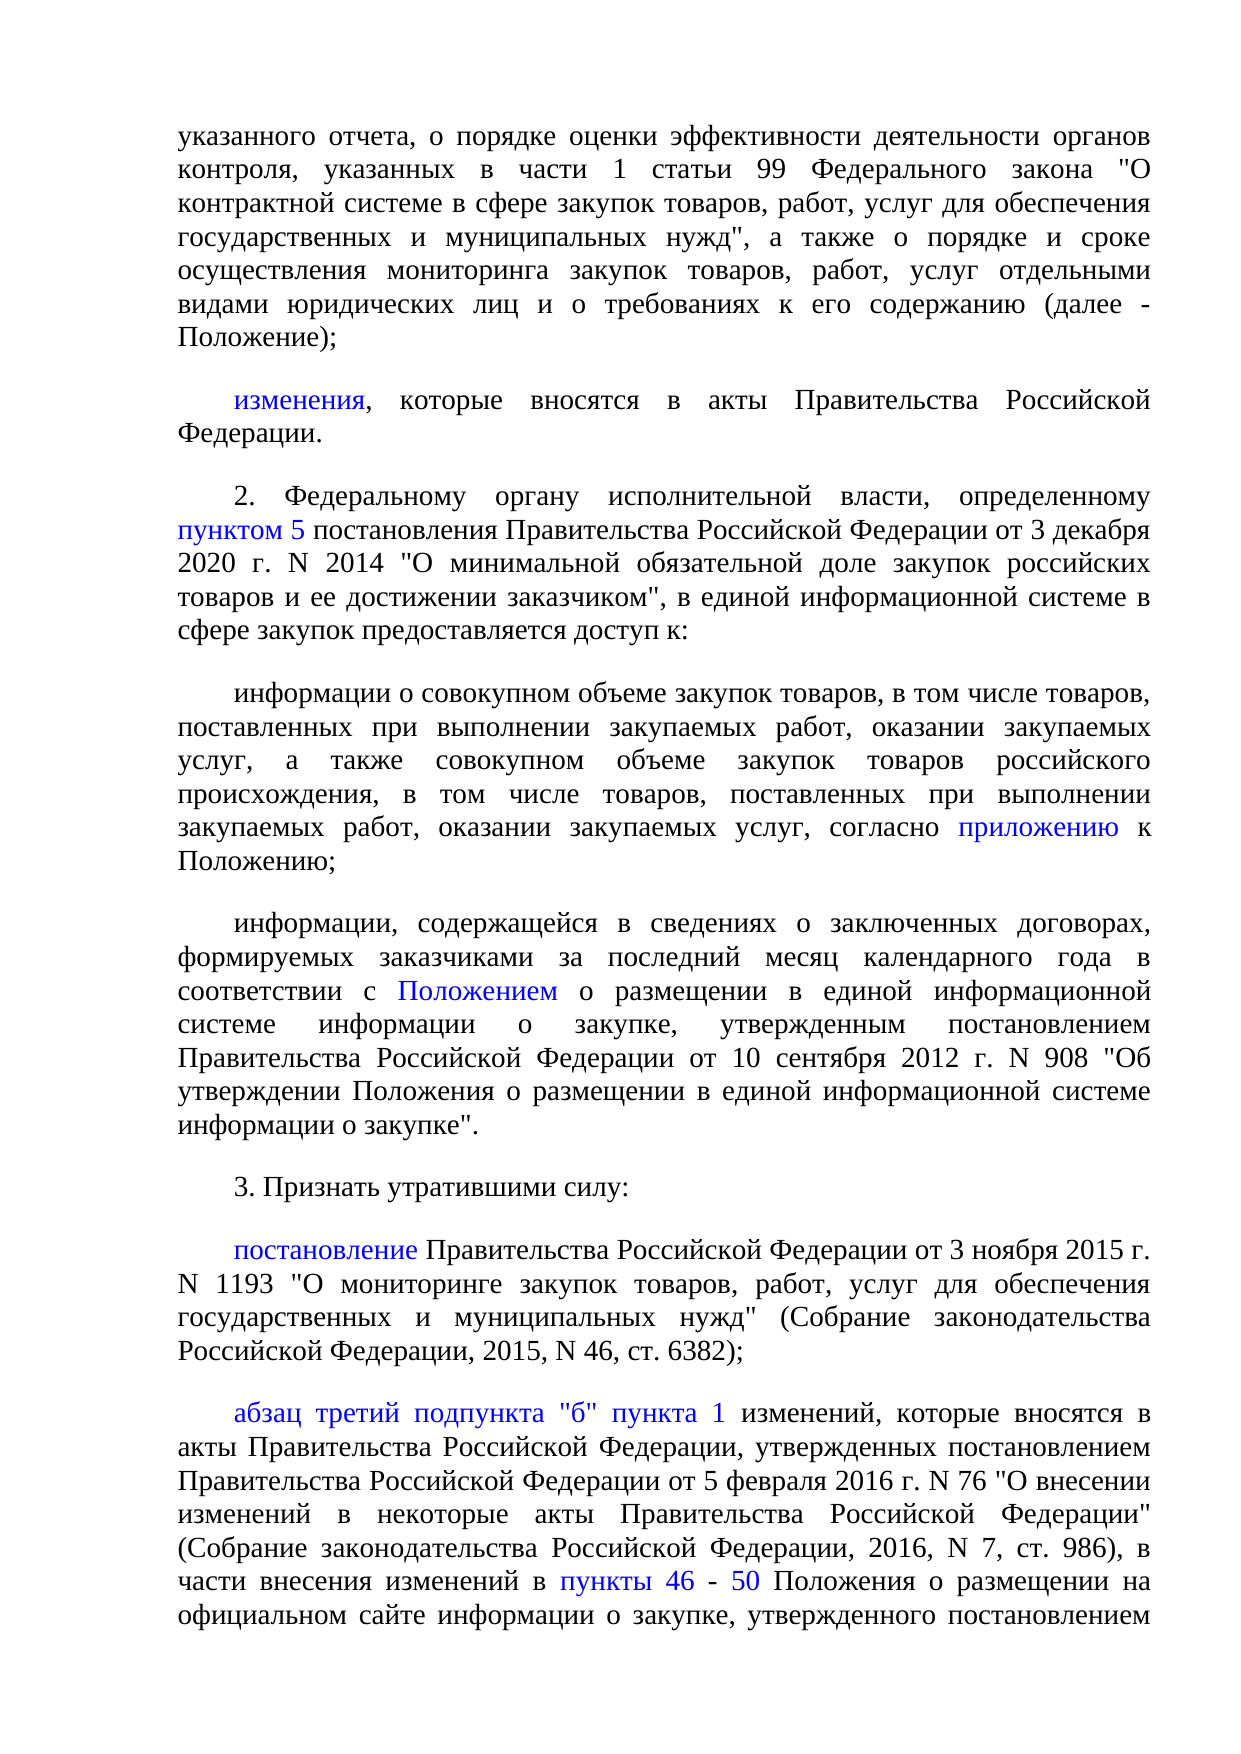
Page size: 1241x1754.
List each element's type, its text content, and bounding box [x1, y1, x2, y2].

text 3. Признать утратившими силу: [177, 1169, 1152, 1203]
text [177, 1396, 1152, 1630]
text 2. Федеральному органу исполнительной власти, определенному пунктом 5 постановления Правительства Российской Федерации от 3 декабря 2020 г. N 2014 "О минимальной обязательной доле закупок российских товаров и ее достижении заказчиком", в единой информационной системе в сфере закупок предоставляется доступ к: [177, 478, 1152, 646]
text постановление Правительства Российской Федерации от 3 ноября 2015 г. N 1193 "О мониторинге закупок товаров, работ, услуг для обеспечения государственных и муниципальных нужд" (Собрание законодательства Российской Федерации, 2015, N 46, ст. 6382); [177, 1232, 1152, 1366]
text информации о совокупном объеме закупок товаров, в том числе товаров, поставленных при выполнении закупаемых работ, оказании закупаемых услуг, а также совокупном объеме закупок товаров российского происхождения, в том числе товаров, поставленных при выполнении закупаемых работ, оказании закупаемых услуг, согласно приложению к Положению; [177, 675, 1152, 876]
text изменения, которые вносятся в акты Правительства Российской Федерации. [177, 382, 1152, 449]
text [177, 118, 1152, 353]
text информации, содержащейся в сведениях о заключенных договорах, формируемых заказчиками за последний месяц календарного года в соответствии с Положением о размещении в единой информационной системе информации о закупке, утвержденным постановлением Правительства Российской Федерации от 10 сентября 2012 г. N 908 "Об утверждении Положения о размещении в единой информационной системе информации о закупке". [177, 906, 1152, 1140]
